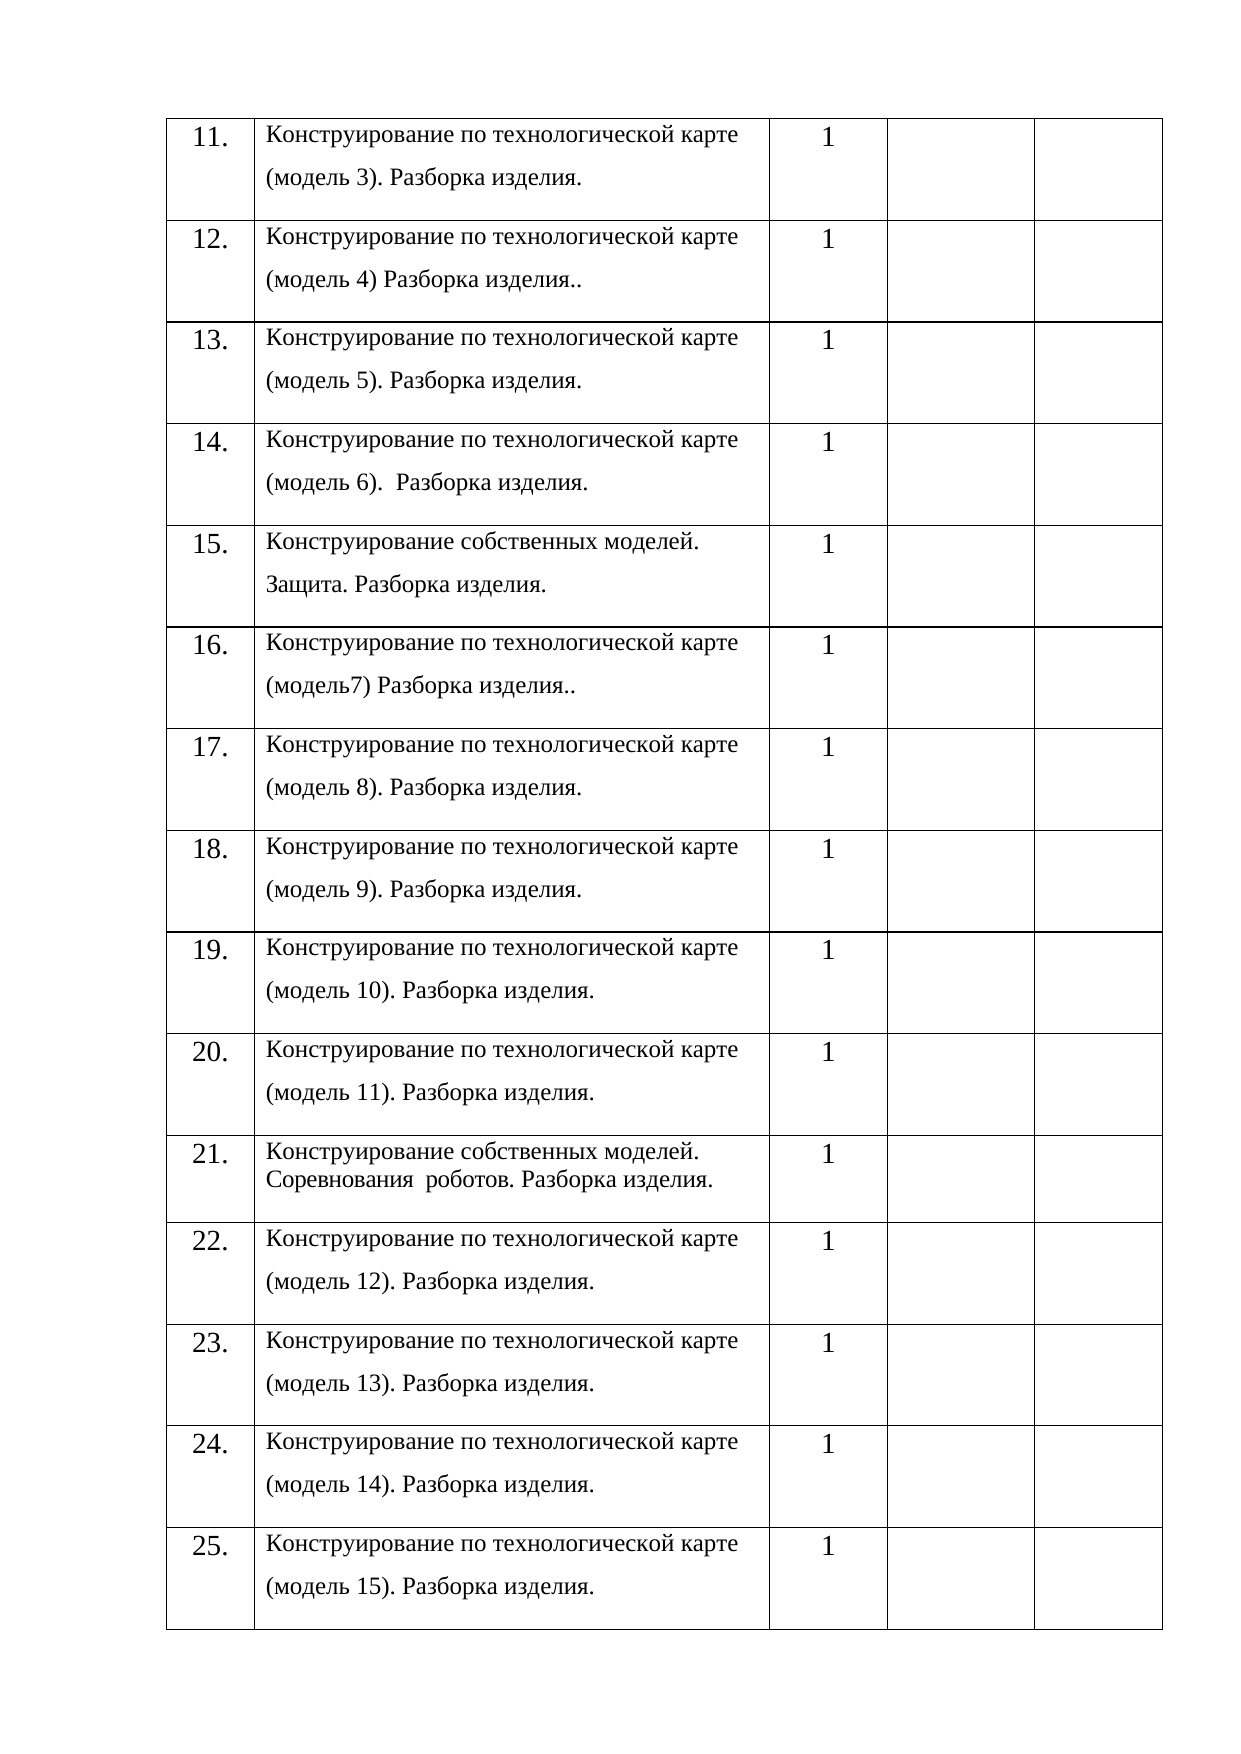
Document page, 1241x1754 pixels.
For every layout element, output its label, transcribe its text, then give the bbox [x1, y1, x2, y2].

table_cell Конструирование по технологической карте (модель 12). Разборка изделия. [255, 1223, 769, 1324]
table_cell [1035, 323, 1162, 423]
table_cell 12. [167, 221, 254, 321]
table_cell Конструирование по технологической карте (модель 4) Разборка изделия.. [255, 221, 769, 321]
table_cell 23. [167, 1325, 254, 1425]
table_cell [888, 119, 1034, 220]
table_cell 24. [167, 1426, 254, 1527]
table_cell Конструирование по технологической карте (модель 14). Разборка изделия. [255, 1426, 769, 1527]
table_cell [1035, 526, 1162, 626]
table_cell [1035, 729, 1162, 830]
table_cell [1035, 119, 1162, 220]
table_cell 1 [770, 424, 887, 525]
table_cell [1035, 1325, 1162, 1425]
table_cell Конструирование по технологической карте (модель 6). Разборка изделия. [255, 424, 769, 525]
table_cell Конструирование по технологической карте (модель7) Разборка изделия.. [255, 628, 769, 728]
table_cell 22. [167, 1223, 254, 1324]
table_cell 15. [167, 526, 254, 626]
table_cell Конструирование по технологической карте (модель 3). Разборка изделия. [255, 119, 769, 220]
table_cell 1 [770, 1223, 887, 1324]
table_cell Конструирование по технологической карте (модель 10). Разборка изделия. [255, 933, 769, 1033]
table_cell [888, 729, 1034, 830]
table_cell [888, 424, 1034, 525]
table_cell [1035, 933, 1162, 1033]
table_cell [888, 1426, 1034, 1527]
table_cell Конструирование по технологической карте (модель 9). Разборка изделия. [255, 831, 769, 931]
table_cell Конструирование по технологической карте (модель 8). Разборка изделия. [255, 729, 769, 830]
table_cell 1 [770, 1034, 887, 1135]
table_cell 25. [167, 1528, 254, 1629]
table_cell 20. [167, 1034, 254, 1135]
table_cell Конструирование собственных моделей. Защита. Разборка изделия. [255, 526, 769, 626]
table_cell [888, 1325, 1034, 1425]
table_cell 18. [167, 831, 254, 931]
table_cell [1035, 831, 1162, 931]
table_cell 21. [167, 1136, 254, 1222]
table_cell [1035, 1136, 1162, 1222]
table_cell [888, 221, 1034, 321]
table_cell 1 [770, 628, 887, 728]
table_cell [1035, 1034, 1162, 1135]
table_cell [1035, 1223, 1162, 1324]
table_cell [888, 1223, 1034, 1324]
table_cell 1 [770, 221, 887, 321]
table_cell Конструирование по технологической карте (модель 13). Разборка изделия. [255, 1325, 769, 1425]
table_cell 13. [167, 323, 254, 423]
table_cell [888, 628, 1034, 728]
table_cell [1035, 628, 1162, 728]
table_cell [888, 1528, 1034, 1629]
table_cell 1 [770, 831, 887, 931]
table_cell 1 [770, 1528, 887, 1629]
table_cell 1 [770, 526, 887, 626]
table_cell 16. [167, 628, 254, 728]
table_cell Конструирование по технологической карте (модель 5). Разборка изделия. [255, 323, 769, 423]
table_cell [888, 933, 1034, 1033]
table_cell 11. [167, 119, 254, 220]
table_cell 17. [167, 729, 254, 830]
table_cell 14. [167, 424, 254, 525]
table_cell 1 [770, 729, 887, 830]
table_cell [888, 526, 1034, 626]
table_cell Конструирование собственных моделей. Соревнования роботов. Разборка изделия. [255, 1136, 769, 1222]
table_cell [888, 1136, 1034, 1222]
table_cell [1035, 1528, 1162, 1629]
table_cell 1 [770, 119, 887, 220]
table_cell [888, 1034, 1034, 1135]
table_cell [1035, 1426, 1162, 1527]
table_cell [1035, 221, 1162, 321]
table_cell 1 [770, 1136, 887, 1222]
table_cell 1 [770, 933, 887, 1033]
table_cell Конструирование по технологической карте (модель 11). Разборка изделия. [255, 1034, 769, 1135]
table_cell 1 [770, 323, 887, 423]
table_cell 1 [770, 1325, 887, 1425]
table_cell Конструирование по технологической карте (модель 15). Разборка изделия. [255, 1528, 769, 1629]
table_cell [1035, 424, 1162, 525]
table_cell 19. [167, 933, 254, 1033]
table_cell [888, 323, 1034, 423]
table_cell 1 [770, 1426, 887, 1527]
table_cell [888, 831, 1034, 931]
